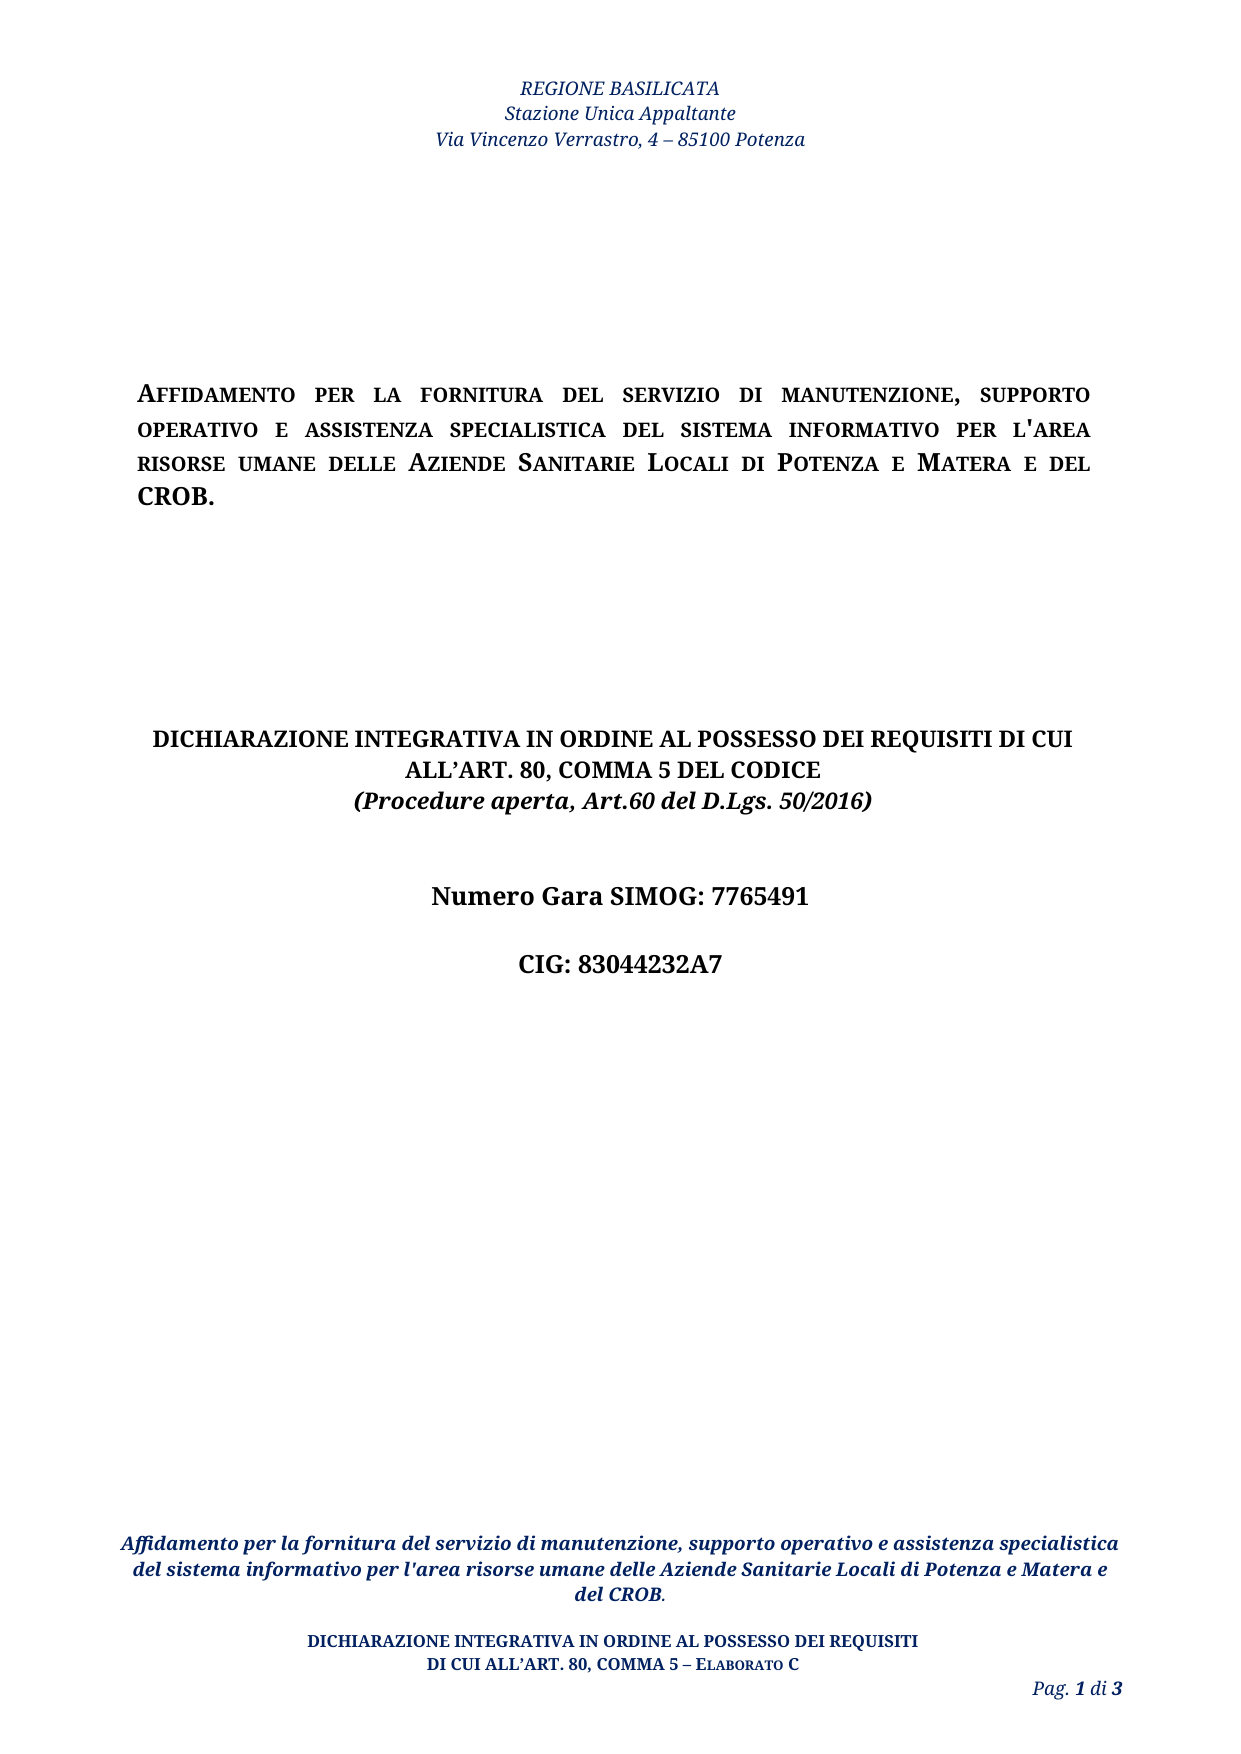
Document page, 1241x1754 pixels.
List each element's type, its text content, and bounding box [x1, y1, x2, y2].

text (Procedure aperta, Art.60 del D.Lgs. 50/2016) [148, 785, 1078, 817]
text DICHIARAZIONE INTEGRATIVA IN ORDINE AL POSSESSO DEI REQUISITI DI CUI ALL’ART. 80, COMMA 5 DEL CODICE [148, 723, 1078, 785]
text CIG: 83044232A7 [118, 947, 1122, 981]
text Affidamento per la fornitura del servizio di manutenzione, supporto operativo e assistenza specialistica del sistema informativo per l'area risorse umane delle Aziende Sanitarie Locali di Potenza e Matera e del CROB. [137, 376, 1091, 512]
text Numero Gara SIMOG: 7765491 [118, 879, 1122, 913]
